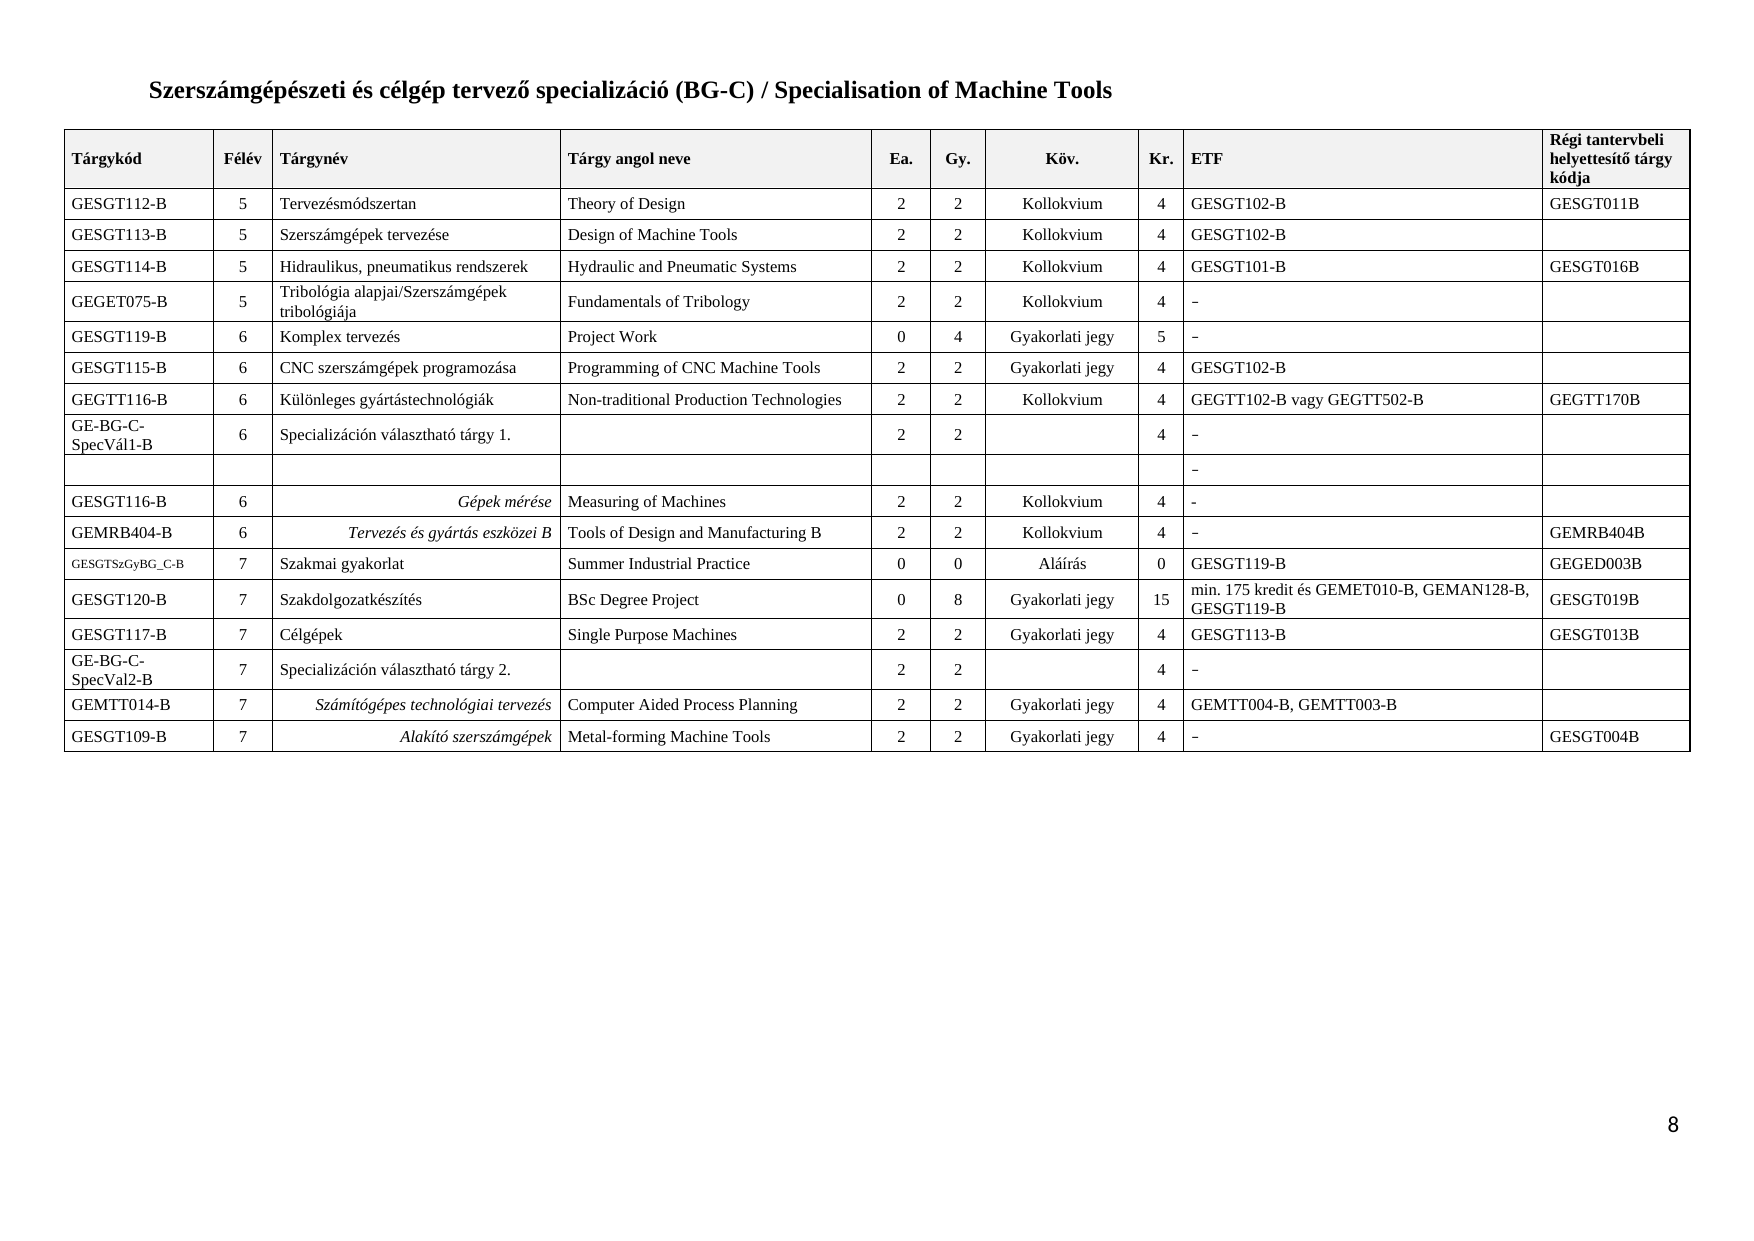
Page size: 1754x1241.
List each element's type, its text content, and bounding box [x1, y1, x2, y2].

table_cell GEMTT014-B [65, 690, 213, 720]
table_cell 4 [1139, 384, 1183, 414]
table_cell 2 [931, 384, 985, 414]
table_cell 0 [872, 322, 930, 352]
table_cell Single Purpose Machines [561, 619, 871, 649]
table_cell 2 [931, 619, 985, 649]
table_cell – [1184, 322, 1542, 352]
table_cell Különleges gyártástechnológiák [273, 384, 560, 414]
table_cell 7 [214, 721, 272, 751]
table_cell 2 [872, 353, 930, 383]
table_cell 4 [1139, 690, 1183, 720]
table_cell Measuring of Machines [561, 486, 871, 516]
table_cell 2 [931, 282, 985, 321]
table_cell 4 [1139, 486, 1183, 516]
table_cell GE-BG-C-SpecVál1-B [65, 415, 213, 454]
table_cell – [1184, 517, 1542, 547]
table_cell Summer Industrial Practice [561, 549, 871, 579]
table_cell 2 [872, 650, 930, 689]
table_cell GESGTSzGyBG_C-B [65, 549, 213, 579]
table_cell min. 175 kredit és GEMET010-B, GEMAN128-B, GESGT119-B [1184, 580, 1542, 618]
table_cell Aláírás [986, 549, 1138, 579]
table_cell Specializáción választható tárgy 1. [273, 415, 560, 454]
table_cell GEGTT116-B [65, 384, 213, 414]
table_cell [214, 455, 272, 485]
table_cell 2 [931, 251, 985, 281]
table_cell [931, 455, 985, 485]
table_cell – [1184, 721, 1542, 751]
table_cell [986, 415, 1138, 454]
table_cell 5 [214, 189, 272, 219]
table_cell CNC szerszámgépek programozása [273, 353, 560, 383]
table_cell [1543, 322, 1689, 352]
table_cell 4 [1139, 650, 1183, 689]
table_cell Szerszámgépek tervezése [273, 220, 560, 250]
table_cell [986, 455, 1138, 485]
table_cell [1543, 650, 1689, 689]
table_cell 0 [872, 549, 930, 579]
table_cell [561, 415, 871, 454]
table_cell GEMRB404B [1543, 517, 1689, 547]
table_header Félév [214, 130, 272, 187]
table_cell 2 [931, 721, 985, 751]
table_cell 8 [931, 580, 985, 618]
table_cell 4 [1139, 220, 1183, 250]
table_cell GESGT119-B [1184, 549, 1542, 579]
table_cell Theory of Design [561, 189, 871, 219]
table_cell Fundamentals of Tribology [561, 282, 871, 321]
table_cell 7 [214, 549, 272, 579]
table_cell [1139, 455, 1183, 485]
table_cell 2 [872, 517, 930, 547]
table_cell [561, 650, 871, 689]
table_cell 0 [872, 580, 930, 618]
table_cell GEGET075-B [65, 282, 213, 321]
table_cell GESGT102-B [1184, 353, 1542, 383]
table_cell 4 [1139, 517, 1183, 547]
table_cell [986, 650, 1138, 689]
table_cell GESGT116-B [65, 486, 213, 516]
table_header Kr. [1139, 130, 1183, 187]
table_cell Számítógépes technológiai tervezés [273, 690, 560, 720]
table_cell GESGT117-B [65, 619, 213, 649]
table_cell GEMRB404-B [65, 517, 213, 547]
table_cell 2 [931, 189, 985, 219]
table_cell 2 [872, 189, 930, 219]
table_cell [561, 455, 871, 485]
table_cell 4 [1139, 415, 1183, 454]
table_cell 2 [872, 415, 930, 454]
table_cell GEMTT004-B, GEMTT003-B [1184, 690, 1542, 720]
table_cell 4 [931, 322, 985, 352]
table_cell 7 [214, 690, 272, 720]
table_cell [1543, 486, 1689, 516]
table_cell GESGT019B [1543, 580, 1689, 618]
table_cell Design of Machine Tools [561, 220, 871, 250]
table_cell GE-BG-C-SpecVal2-B [65, 650, 213, 689]
table_cell 6 [214, 322, 272, 352]
table_cell 6 [214, 517, 272, 547]
table_cell 0 [931, 549, 985, 579]
table_cell 6 [214, 415, 272, 454]
table_cell – [1184, 282, 1542, 321]
table_cell Szakmai gyakorlat [273, 549, 560, 579]
table_cell GESGT119-B [65, 322, 213, 352]
table_cell GEGED003B [1543, 549, 1689, 579]
table_cell Tribológia alapjai/Szerszámgépek tribológiája [273, 282, 560, 321]
table_cell Gyakorlati jegy [986, 721, 1138, 751]
table_cell – [1184, 650, 1542, 689]
table_cell GESGT120-B [65, 580, 213, 618]
table_cell 4 [1139, 189, 1183, 219]
table_cell 7 [214, 619, 272, 649]
table_cell 4 [1139, 282, 1183, 321]
table_header Tárgykód [65, 130, 213, 187]
table_cell 2 [931, 517, 985, 547]
table_cell [1543, 415, 1689, 454]
table_cell Kollokvium [986, 282, 1138, 321]
table_cell GESGT113-B [65, 220, 213, 250]
table_cell 6 [214, 486, 272, 516]
table_header Régi tantervbeli helyettesítő tárgy kódja [1543, 130, 1689, 187]
table_cell Gyakorlati jegy [986, 580, 1138, 618]
table_cell 2 [872, 220, 930, 250]
table_cell Hidraulikus, pneumatikus rendszerek [273, 251, 560, 281]
table_header Tárgynév [273, 130, 560, 187]
table_cell Metal-forming Machine Tools [561, 721, 871, 751]
table_cell Specializáción választható tárgy 2. [273, 650, 560, 689]
table_cell Kollokvium [986, 251, 1138, 281]
table_cell 5 [214, 220, 272, 250]
table_cell Kollokvium [986, 220, 1138, 250]
table_cell 5 [1139, 322, 1183, 352]
table_cell Kollokvium [986, 517, 1138, 547]
table_cell Kollokvium [986, 384, 1138, 414]
table_cell 2 [872, 282, 930, 321]
table_header ETF [1184, 130, 1542, 187]
table_cell – [1184, 455, 1542, 485]
table_cell 2 [931, 690, 985, 720]
table_cell [1543, 353, 1689, 383]
table_cell 2 [931, 486, 985, 516]
table_cell GEGTT170B [1543, 384, 1689, 414]
table_cell GESGT102-B [1184, 220, 1542, 250]
table_cell 4 [1139, 251, 1183, 281]
table_cell 2 [931, 220, 985, 250]
table_cell GESGT101-B [1184, 251, 1542, 281]
table_cell GESGT016B [1543, 251, 1689, 281]
table_cell GEGTT102-B vagy GEGTT502-B [1184, 384, 1542, 414]
table_cell GESGT011B [1543, 189, 1689, 219]
table_cell 2 [872, 690, 930, 720]
table_cell Computer Aided Process Planning [561, 690, 871, 720]
table_cell [65, 455, 213, 485]
table_cell Tervezésmódszertan [273, 189, 560, 219]
table_cell Project Work [561, 322, 871, 352]
table_cell Alakító szerszámgépek [273, 721, 560, 751]
table_cell [1543, 690, 1689, 720]
table_cell 5 [214, 251, 272, 281]
table_cell 2 [931, 650, 985, 689]
table_cell 2 [931, 415, 985, 454]
table_cell – [1184, 415, 1542, 454]
table_cell [872, 455, 930, 485]
table_cell 2 [872, 721, 930, 751]
table_cell [273, 455, 560, 485]
table_cell Kollokvium [986, 486, 1138, 516]
table_cell GESGT013B [1543, 619, 1689, 649]
text Szerszámgépészeti és célgép tervező specializáció (BG-C) / Specialisation of Machine Tools [75, 75, 1679, 104]
table_cell Hydraulic and Pneumatic Systems [561, 251, 871, 281]
table_cell Gyakorlati jegy [986, 690, 1138, 720]
table_cell 2 [931, 353, 985, 383]
table_cell Kollokvium [986, 189, 1138, 219]
table_cell 2 [872, 486, 930, 516]
table_cell Non-traditional Production Technologies [561, 384, 871, 414]
table_cell Gyakorlati jegy [986, 353, 1138, 383]
table_cell 4 [1139, 721, 1183, 751]
table_cell [1543, 220, 1689, 250]
table_cell Gyakorlati jegy [986, 619, 1138, 649]
table_cell GESGT114-B [65, 251, 213, 281]
table_cell 0 [1139, 549, 1183, 579]
table_header Tárgy angol neve [561, 130, 871, 187]
table_cell 5 [214, 282, 272, 321]
table_header Gy. [931, 130, 985, 187]
table_cell 2 [872, 619, 930, 649]
table_cell GESGT102-B [1184, 189, 1542, 219]
table_cell BSc Degree Project [561, 580, 871, 618]
table_cell GESGT004B [1543, 721, 1689, 751]
table_cell Tervezés és gyártás eszközei B [273, 517, 560, 547]
table_cell 2 [872, 384, 930, 414]
table_header Ea. [872, 130, 930, 187]
table_cell Programming of CNC Machine Tools [561, 353, 871, 383]
table_cell Célgépek [273, 619, 560, 649]
table_cell 7 [214, 580, 272, 618]
table_cell Komplex tervezés [273, 322, 560, 352]
table_cell 4 [1139, 353, 1183, 383]
table_cell 2 [872, 251, 930, 281]
table_header Köv. [986, 130, 1138, 187]
table_cell 6 [214, 384, 272, 414]
table_cell GESGT109-B [65, 721, 213, 751]
table_cell 15 [1139, 580, 1183, 618]
table_cell 4 [1139, 619, 1183, 649]
table_cell [1543, 455, 1689, 485]
table_cell GESGT113-B [1184, 619, 1542, 649]
table_cell [1543, 282, 1689, 321]
table_cell Tools of Design and Manufacturing B [561, 517, 871, 547]
table_cell GESGT112-B [65, 189, 213, 219]
table_cell Gépek mérése [273, 486, 560, 516]
table_cell - [1184, 486, 1542, 516]
table_cell Szakdolgozatkészítés [273, 580, 560, 618]
table_cell 7 [214, 650, 272, 689]
table_cell Gyakorlati jegy [986, 322, 1138, 352]
table_cell GESGT115-B [65, 353, 213, 383]
table_cell 6 [214, 353, 272, 383]
